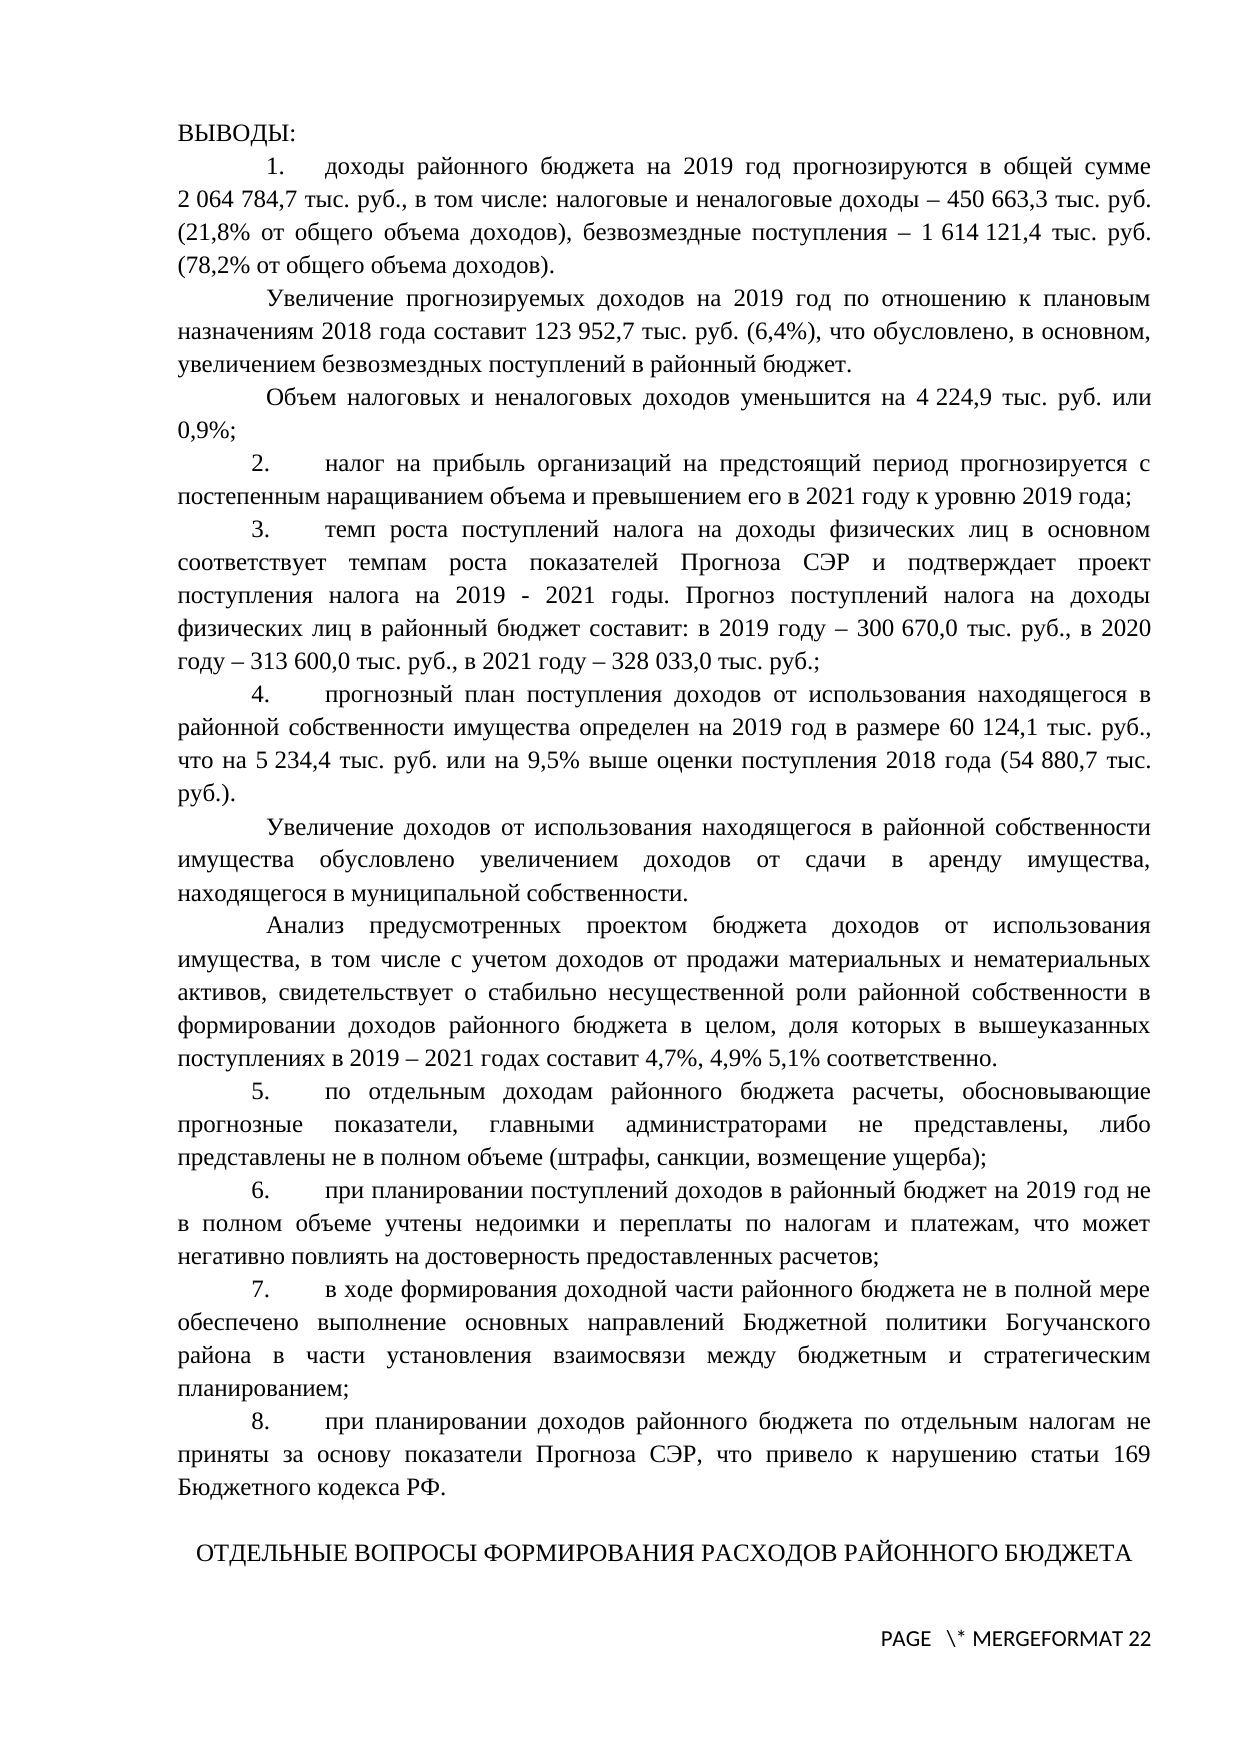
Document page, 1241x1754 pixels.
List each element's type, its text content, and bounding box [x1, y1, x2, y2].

list при планировании доходов районного бюджета по отдельным налогам не приняты за основу показатели Прогноза СЭР, что привело к нарушению статьи 169 Бюджетного кодекса РФ. [177, 1406, 1152, 1501]
list доходы районного бюджета на 2019 год прогнозируются в общей сумме 2 064 784,7 тыс. руб., в том числе: налоговые и неналоговые доходы – 450 663,3 тыс. руб. (21,8% от общего объема доходов), безвозмездные поступления – 1 614 121,4 тыс. руб. (78,2% от общего объема доходов). [177, 151, 1152, 279]
text Увеличение прогнозируемых доходов на 2019 год по отношению к плановым назначениям 2018 года составит 123 952,7 тыс. руб. (6,4%), что обусловлено, в основном, увеличением безвозмездных поступлений в районный бюджет. [177, 283, 1152, 378]
list налог на прибыль организаций на предстоящий период прогнозируется с постепенным наращиванием объема и превышением его в 2021 году к уровню 2019 года; [177, 448, 1152, 510]
list по отдельным доходам районного бюджета расчеты, обосновывающие прогнозные показатели, главными администраторами не представлены, либо представлены не в полном объеме (штрафы, санкции, возмещение ущерба); [177, 1076, 1152, 1171]
text ВЫВОДЫ: [177, 118, 1152, 147]
list темп роста поступлений налога на доходы физических лиц в основном соответствует темпам роста показателей Прогноза СЭР и подтверждает проект поступления налога на 2019 - 2021 годы. Прогноз поступлений налога на доходы физических лиц в районный бюджет составит: в 2019 году – 300 670,0 тыс. руб., в 2020 году – 313 600,0 тыс. руб., в 2021 году – 328 033,0 тыс. руб.; [177, 514, 1152, 675]
list в ходе формирования доходной части районного бюджета не в полной мере обеспечено выполнение основных направлений Бюджетной политики Богучанского района в части установления взаимосвязи между бюджетным и стратегическим планированием; [177, 1274, 1152, 1402]
text Анализ предусмотренных проектом бюджета доходов от использования имущества, в том числе с учетом доходов от продажи материальных и нематериальных активов, свидетельствует о стабильно несущественной роли районной собственности в формировании доходов районного бюджета в целом, доля которых в вышеуказанных поступлениях в 2019 – 2021 годах составит 4,7%, 4,9% 5,1% соответственно. [177, 911, 1152, 1071]
text Увеличение доходов от использования находящегося в районной собственности имущества обусловлено увеличением доходов от сдачи в аренду имущества, находящегося в муниципальной собственности. [177, 812, 1152, 906]
text Объем налоговых и неналоговых доходов уменьшится на 4 224,9 тыс. руб. или 0,9%; [177, 382, 1152, 444]
list прогнозный план поступления доходов от использования находящегося в районной собственности имущества определен на 2019 год в размере 60 124,1 тыс. руб., что на 5 234,4 тыс. руб. или на 9,5% выше оценки поступления 2018 года (54 880,7 тыс. руб.). [177, 679, 1152, 807]
list при планировании поступлений доходов в районный бюджет на 2019 год не в полном объеме учтены недоимки и переплаты по налогам и платежам, что может негативно повлиять на достоверность предоставленных расчетов; [177, 1175, 1152, 1269]
list ОТДЕЛЬНЫЕ ВОПРОСЫ ФОРМИРОВАНИЯ РАСХОДОВ РАЙОННОГО БЮДЖЕТА [177, 1538, 1152, 1567]
